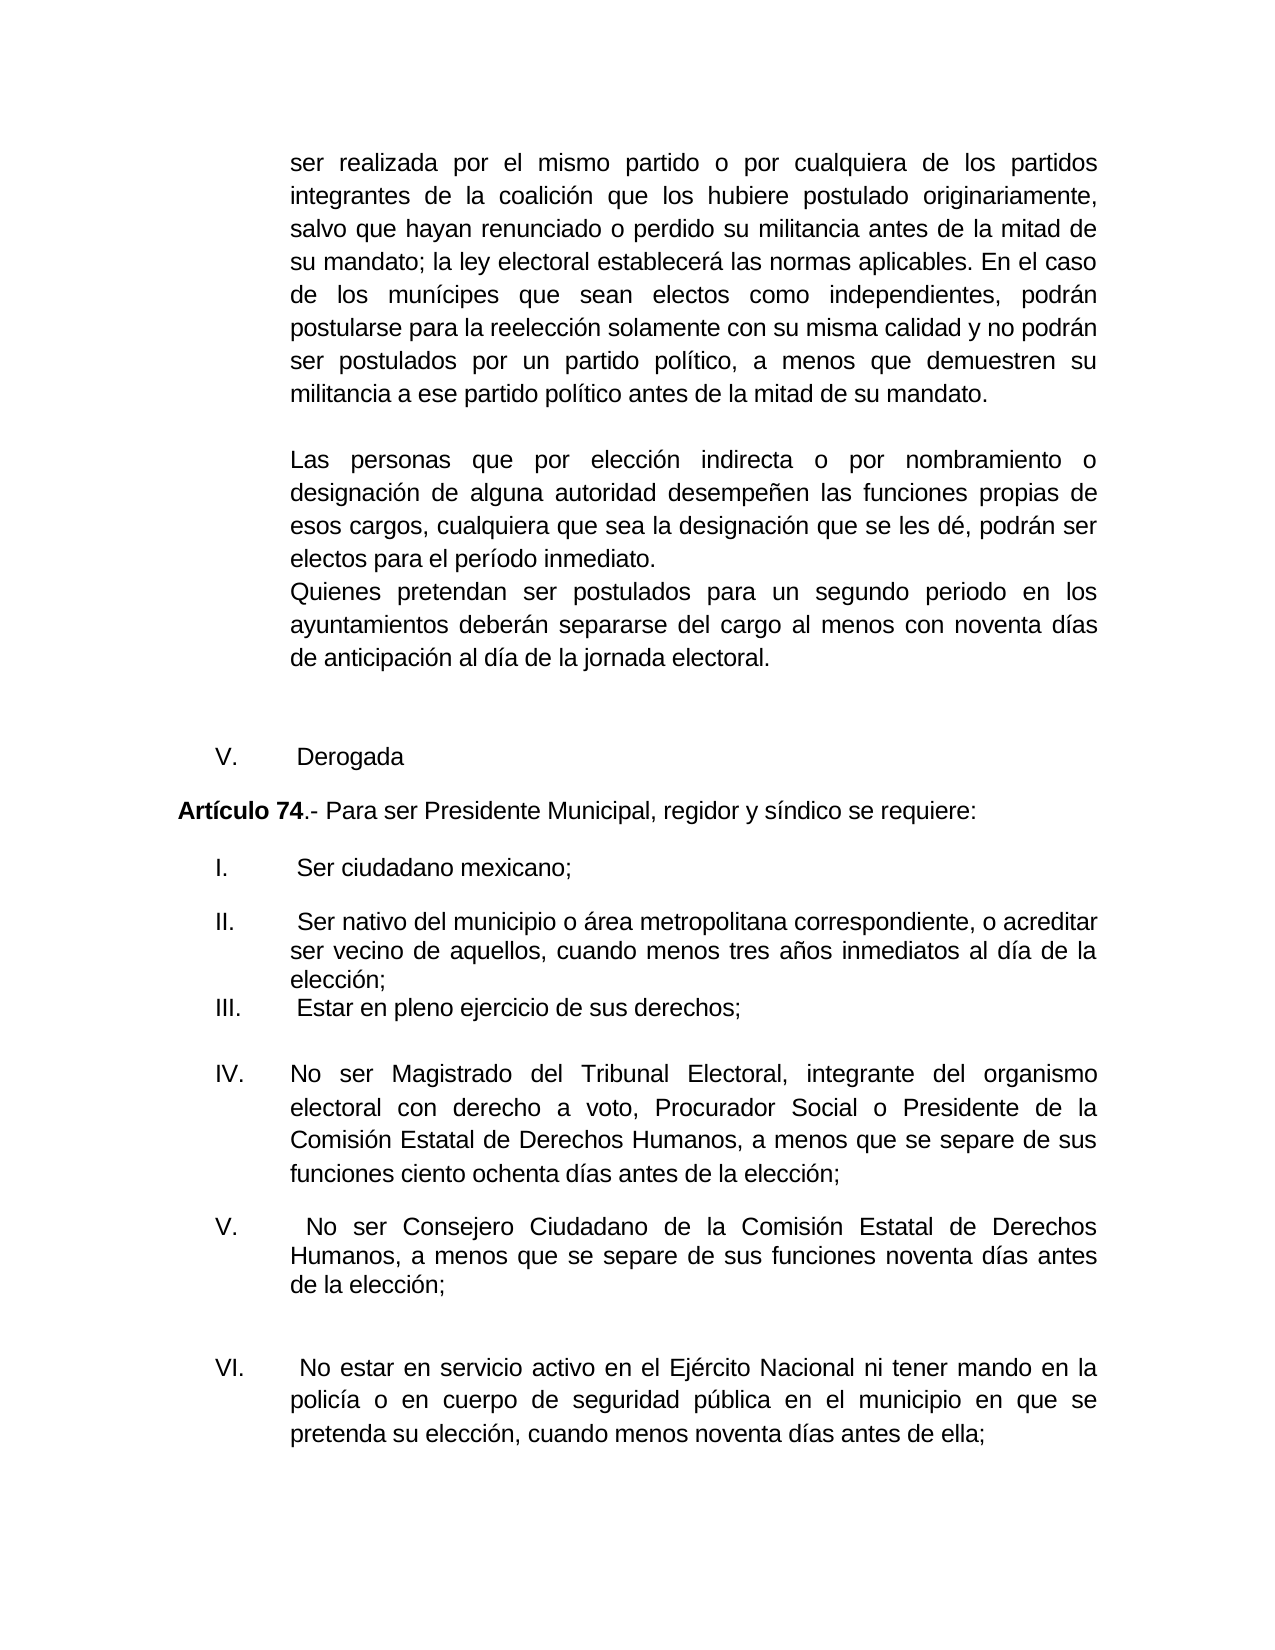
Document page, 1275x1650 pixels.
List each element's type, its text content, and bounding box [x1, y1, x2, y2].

list No estar en servicio activo en el Ejército Nacional ni tener mando en la policía o en cuerpo de seguridad pública en el municipio en que se pretenda su elección, cuando menos noventa días antes de ella; [215, 1352, 1098, 1447]
text Artículo 74.- Para ser Presidente Municipal, regidor y síndico se requiere: [177, 796, 1098, 824]
list Las personas que por elección indirecta o por nombramiento o designación de alguna autoridad desempeñen las funciones propias de esos cargos, cualquiera que sea la designación que se les dé, podrán ser electos para el período inmediato. [290, 445, 1098, 573]
list Derogada [215, 742, 1098, 771]
list No ser Magistrado del Tribunal Electoral, integrante del organismo electoral con derecho a voto, Procurador Social o Presidente de la Comisión Estatal de Derechos Humanos, a menos que se separe de sus funciones ciento ochenta días antes de la elección; [215, 1059, 1098, 1187]
list Ser ciudadano mexicano; [215, 853, 1098, 882]
list Quienes pretendan ser postulados para un segundo periodo en los ayuntamientos deberán separarse del cargo al menos con noventa días de anticipación al día de la jornada electoral. [290, 577, 1098, 672]
list Ser nativo del municipio o área metropolitana correspondiente, o acreditar ser vecino de aquellos, cuando menos tres años inmediatos al día de la elección; [215, 907, 1098, 993]
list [215, 148, 1098, 407]
list Estar en pleno ejercicio de sus derechos; [215, 993, 1098, 1022]
list No ser Consejero Ciudadano de la Comisión Estatal de Derechos Humanos, a menos que se separe de sus funciones noventa días antes de la elección; [215, 1212, 1098, 1299]
